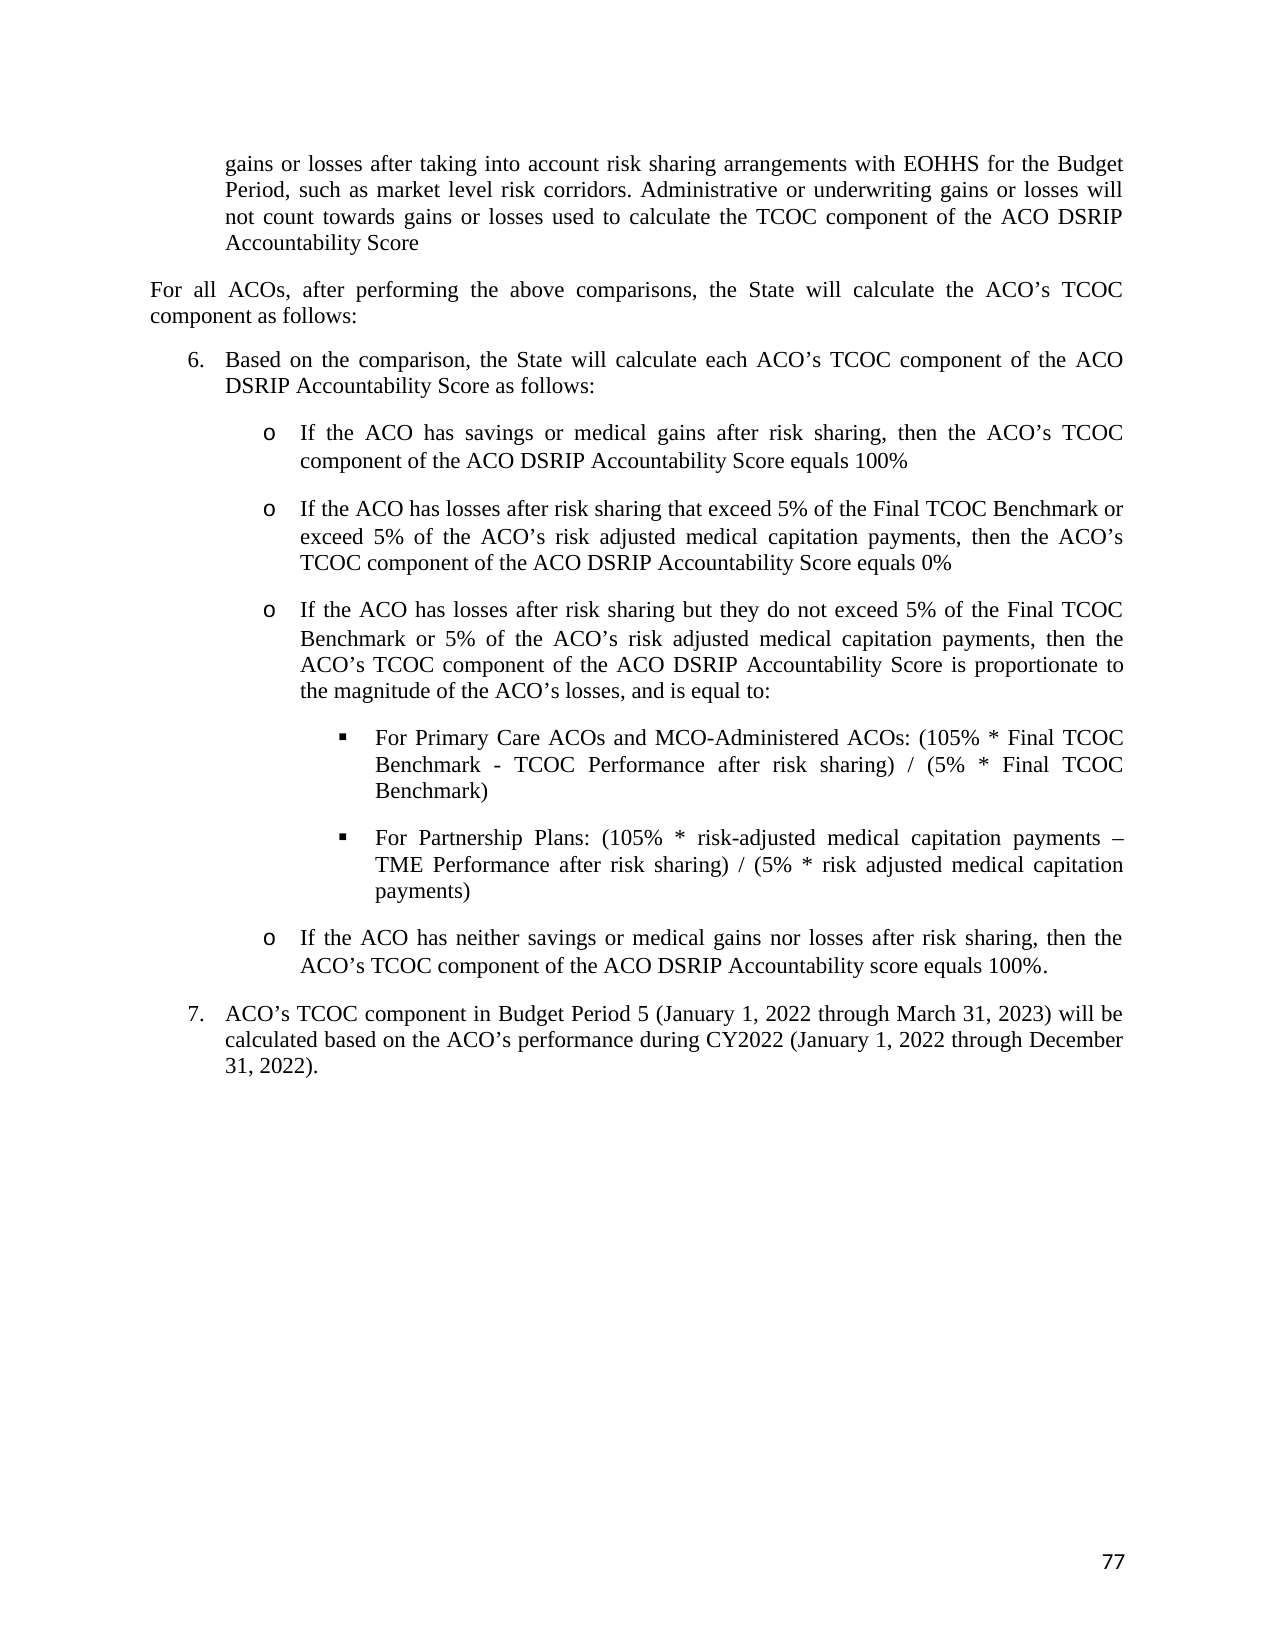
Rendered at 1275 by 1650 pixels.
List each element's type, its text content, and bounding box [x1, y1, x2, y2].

list ACO’s TCOC component in Budget Period 5 (January 1, 2022 through March 31, 2023) will be calculated based on the ACO’s performance during CY2022 (January 1, 2022 through December 31, 2022). [187, 1000, 1125, 1079]
list If the ACO has losses after risk sharing that exceed 5% of the Final TCOC Benchmark or exceed 5% of the ACO’s risk adjusted medical capitation payments, then the ACO’s TCOC component of the ACO DSRIP Accountability Score equals 0% [262, 494, 1125, 576]
list For Primary Care ACOs and MCO-Administered ACOs: (105% * Final TCOC Benchmark - TCOC Performance after risk sharing) / (5% * Final TCOC Benchmark) [337, 724, 1125, 803]
list If the ACO has neither savings or medical gains nor losses after risk sharing, then the ACO’s TCOC component of the ACO DSRIP Accountability score equals 100%. [262, 924, 1125, 979]
list If the ACO has savings or medical gains after risk sharing, then the ACO’s TCOC component of the ACO DSRIP Accountability Score equals 100% [262, 419, 1125, 474]
list For Partnership Plans: (105% * risk-adjusted medical capitation payments – TME Performance after risk sharing) / (5% * risk adjusted medical capitation payments) [337, 824, 1125, 903]
list If the ACO has losses after risk sharing but they do not exceed 5% of the Final TCOC Benchmark or 5% of the ACO’s risk adjusted medical capitation payments, then the ACO’s TCOC component of the ACO DSRIP Accountability Score is proportionate to the magnitude of the ACO’s losses, and is equal to: [262, 596, 1125, 704]
text For all ACOs, after performing the above comparisons, the State will calculate the ACO’s TCOC component as follows: [150, 276, 1125, 329]
list Based on the comparison, the State will calculate each ACO’s TCOC component of the ACO DSRIP Accountability Score as follows: [187, 346, 1125, 398]
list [187, 150, 1125, 255]
